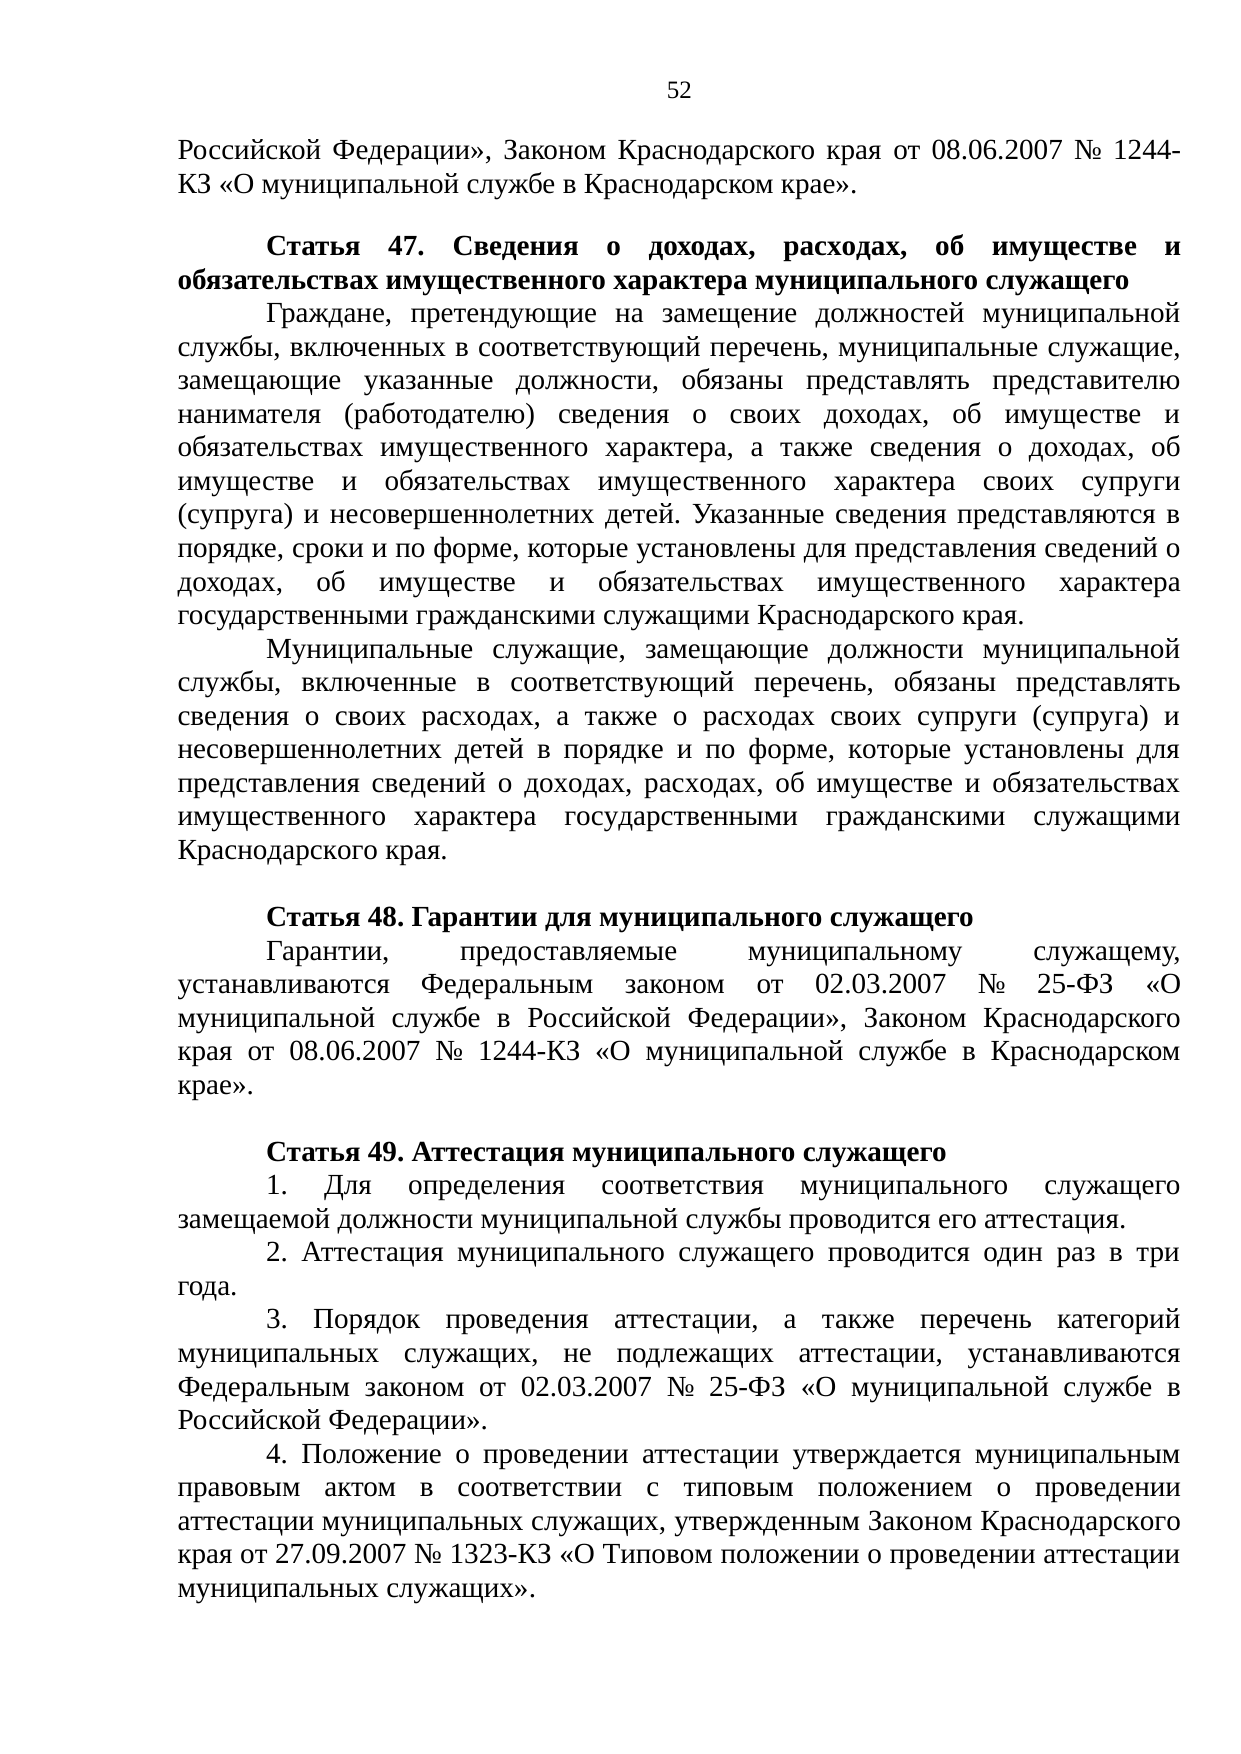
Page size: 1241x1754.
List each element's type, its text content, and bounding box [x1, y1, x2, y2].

text 2. Аттестация муниципального служащего проводится один раз в три года. [177, 1234, 1181, 1302]
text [177, 132, 1181, 199]
text 4. Положение о проведении аттестации утверждается муниципальным правовым актом в соответствии с типовым положением о проведении аттестации муниципальных служащих, утвержденным Законом Краснодарского края от 27.09.2007 № 1323-КЗ «О Типовом положении о проведении аттестации муниципальных служащих». [177, 1436, 1181, 1603]
text Муниципальные служащие, замещающие должности муниципальной службы, включенные в соответствующий перечень, обязаны представлять сведения о своих расходах, а также о расходах своих супруги (супруга) и несовершеннолетних детей в порядке и по форме, которые установлены для представления сведений о доходах, расходах, об имуществе и обязательствах имущественного характера государственными гражданскими служащими Краснодарского края. [177, 631, 1181, 866]
text Статья 47. Сведения о доходах, расходах, об имуществе и обязательствах имущественного характера муниципального служащего [177, 228, 1181, 295]
subtitle Статья 49. Аттестация муниципального служащего [177, 1134, 1181, 1167]
text Гарантии, предоставляемые муниципальному служащему, устанавливаются Федеральным законом от 02.03.2007 № 25-ФЗ «О муниципальной службе в Российской Федерации», Законом Краснодарского края от 08.06.2007 № 1244-КЗ «О муниципальной службе в Краснодарском крае». [177, 933, 1181, 1100]
text 3. Порядок проведения аттестации, а также перечень категорий муниципальных служащих, не подлежащих аттестации, устанавливаются Федеральным законом от 02.03.2007 № 25-ФЗ «О муниципальной службе в Российской Федерации». [177, 1302, 1181, 1436]
text Граждане, претендующие на замещение должностей муниципальной службы, включенных в соответствующий перечень, муниципальные служащие, замещающие указанные должности, обязаны представлять представителю нанимателя (работодателю) сведения о своих доходах, об имуществе и обязательствах имущественного характера, а также сведения о доходах, об имуществе и обязательствах имущественного характера своих супруги (супруга) и несовершеннолетних детей. Указанные сведения представляются в порядке, сроки и по форме, которые установлены для представления сведений о доходах, об имуществе и обязательствах имущественного характера государственными гражданскими служащими Краснодарского края. [177, 295, 1181, 631]
text 1. Для определения соответствия муниципального служащего замещаемой должности муниципальной службы проводится его аттестация. [177, 1167, 1181, 1234]
subtitle Статья 48. Гарантии для муниципального служащего [177, 899, 1181, 933]
